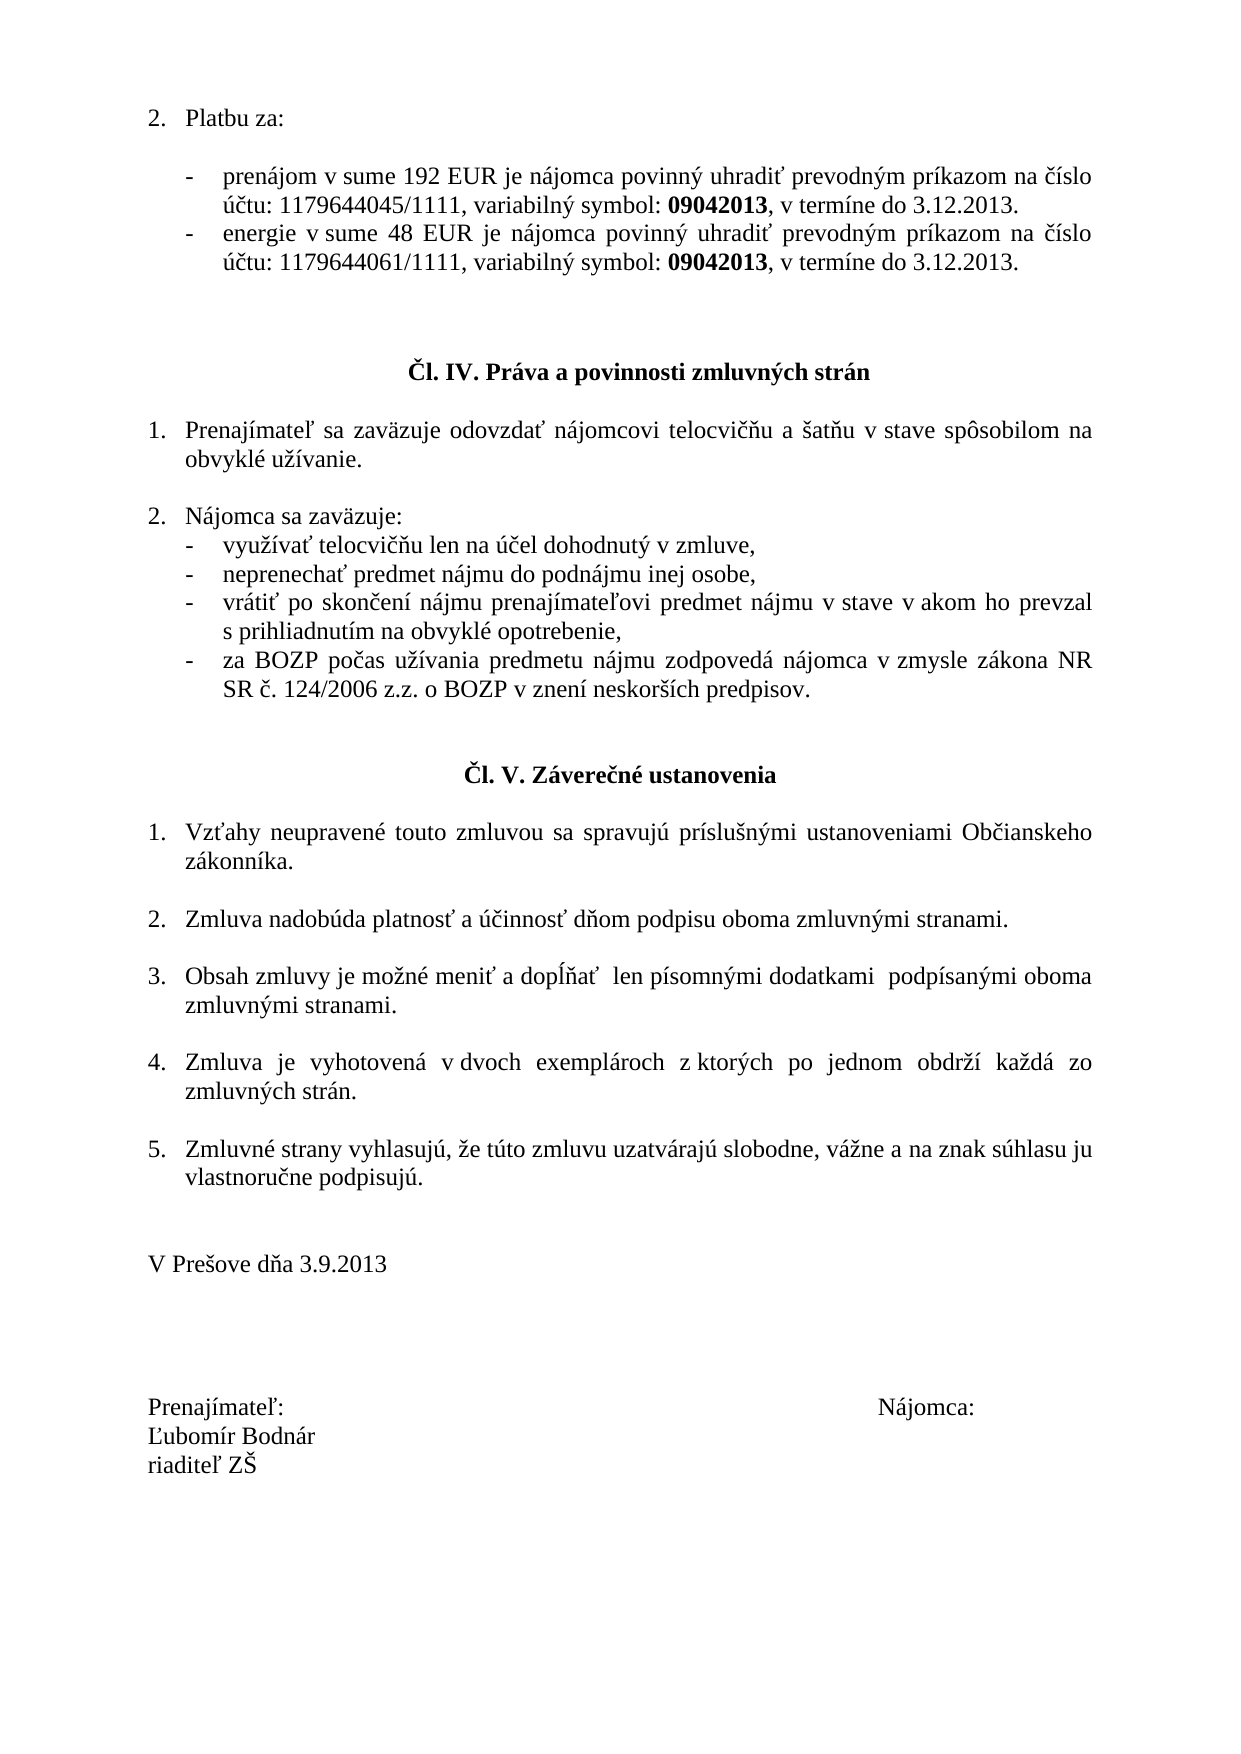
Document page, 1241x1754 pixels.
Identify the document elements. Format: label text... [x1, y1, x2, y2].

list prenájom v sume 192 EUR je nájomca povinný uhradiť prevodným príkazom na číslo účtu: 1179644045/1111, variabilný symbol: 09042013, v termíne do 3.12.2013. [185, 161, 1093, 218]
list Zmluvné strany vyhlasujú, že túto zmluvu uzatvárajú slobodne, vážne a na znak súhlasu ju vlastnoručne podpisujú. [148, 1134, 1093, 1191]
list Nájomca sa zaväzuje: [148, 501, 1093, 530]
list energie v sume 48 EUR je nájomca povinný uhradiť prevodným príkazom na číslo účtu: 1179644061/1111, variabilný symbol: 09042013, v termíne do 3.12.2013. [185, 218, 1093, 276]
list Platbu za: [148, 103, 1093, 132]
list za BOZP počas užívania predmetu nájmu zodpovedá nájomca v zmysle zákona NR SR č. 124/2006 z.z. o BOZP v znení neskorších predpisov. [185, 645, 1093, 702]
text V Prešove dňa 3.9.2013 [148, 1249, 1093, 1277]
list Obsah zmluvy je možné meniť a dopĺňať len písomnými dodatkami podpísanými oboma zmluvnými stranami. [148, 961, 1093, 1019]
list vrátiť po skončení nájmu prenajímateľovi predmet nájmu v stave v akom ho prevzal s prihliadnutím na obvyklé opotrebenie, [185, 587, 1093, 645]
list neprenechať predmet nájmu do podnájmu inej osobe, [185, 559, 1093, 587]
text Ľubomír Bodnár [148, 1421, 1093, 1450]
text Čl. V. Záverečné ustanovenia [148, 760, 1093, 789]
text Čl. IV. Práva a povinnosti zmluvných strán [185, 357, 1093, 386]
list Zmluva nadobúda platnosť a účinnosť dňom podpisu oboma zmluvnými stranami. [148, 904, 1093, 932]
list Prenajímateľ sa zaväzuje odovzdať nájomcovi telocvičňu a šatňu v stave spôsobilom na obvyklé užívanie. [148, 415, 1093, 472]
text riaditeľ ZŠ [148, 1450, 1093, 1479]
list Vzťahy neupravené touto zmluvou sa spravujú príslušnými ustanoveniami Občianskeho zákonníka. [148, 817, 1093, 875]
list využívať telocvičňu len na účel dohodnutý v zmluve, [185, 530, 1093, 559]
text Prenajímateľ: Nájomca: [148, 1392, 1093, 1421]
list Zmluva je vyhotovená v dvoch exemplároch z ktorých po jednom obdrží každá zo zmluvných strán. [148, 1047, 1093, 1105]
